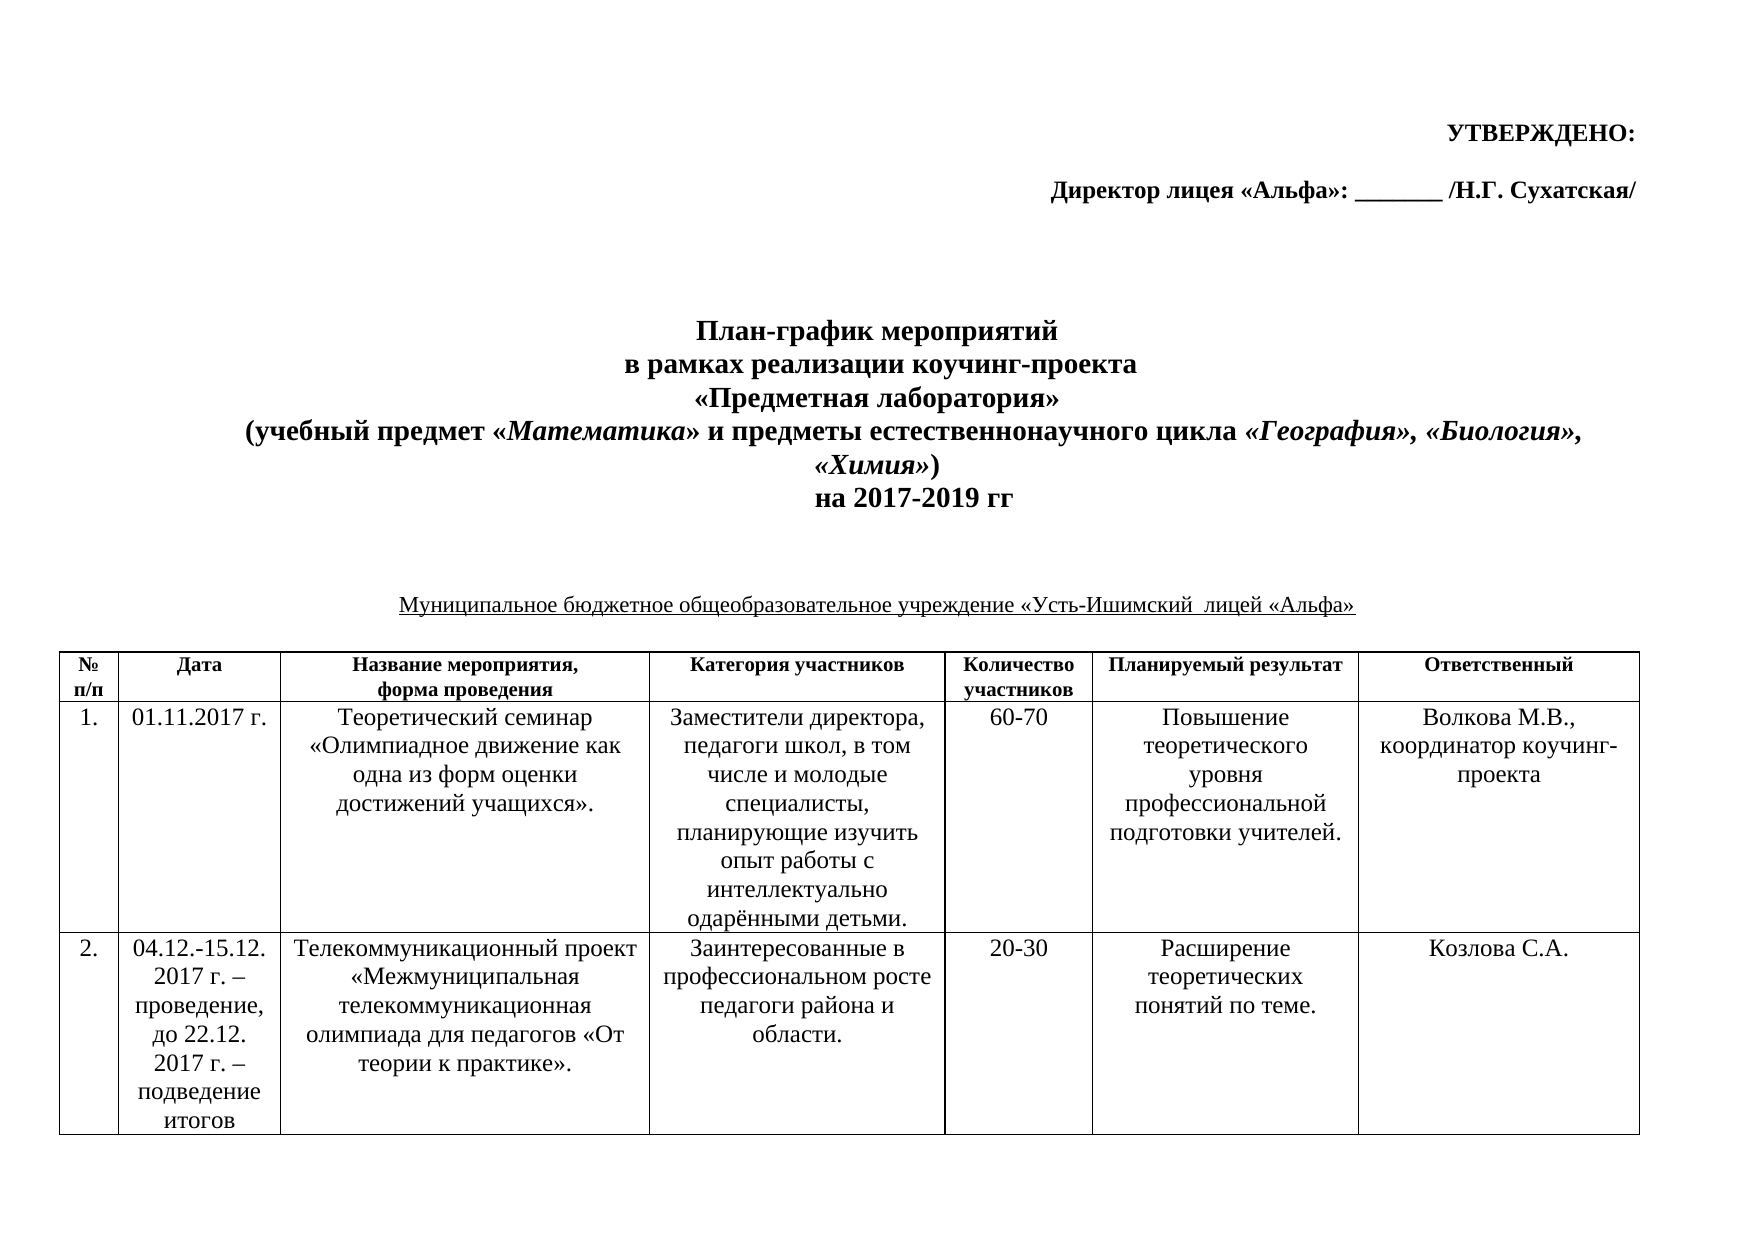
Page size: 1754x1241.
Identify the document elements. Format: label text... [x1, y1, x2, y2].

text УТВЕРЖДЕНО: [29, 118, 1636, 147]
text «Предметная лаборатория» [118, 380, 1636, 413]
table_cell 01.11.2017 г. [119, 702, 280, 932]
table_cell Волкова М.В., координатор коучинг-проекта [1359, 702, 1639, 932]
table_cell Заинтересованные в профессиональном росте педагоги района и области. [650, 933, 944, 1134]
table_header Название мероприятия, форма проведения [281, 653, 649, 701]
table_header Количество участников [946, 653, 1092, 701]
table_cell Телекоммуникационный проект «Межмуниципальная телекоммуникационная олимпиада для педагогов «От теории к практике». [281, 933, 649, 1134]
table_cell 20-30 [946, 933, 1092, 1134]
table_header Ответственный [1359, 653, 1639, 701]
table_cell Расширение теоретических понятий по теме. [1093, 933, 1358, 1134]
table_header Категория участников [650, 653, 944, 701]
text План-график мероприятий [118, 313, 1636, 346]
text (учебный предмет «Математика» и предметы естественнонаучного цикла «География», «Биология», «Химия») [118, 413, 1636, 480]
table_cell Повышение теоретического уровня профессиональной подготовки учителей. [1093, 702, 1358, 932]
text Директор лицея «Альфа»: _______ /Н.Г. Сухатская/ [29, 176, 1636, 204]
table_cell Теоретический семинар «Олимпиадное движение как одна из форм оценки достижений учащихся». [281, 702, 649, 932]
text в рамках реализации коучинг-проекта [118, 346, 1636, 380]
table_cell 04.12.-15.12. 2017 г. – проведение, до 22.12. 2017 г. – подведение итогов [119, 933, 280, 1134]
table_cell Заместители директора, педагоги школ, в том числе и молодые специалисты, планирующие изучить опыт работы с интеллектуально одарёнными детьми. [650, 702, 944, 932]
table_cell 60-70 [946, 702, 1092, 932]
table_cell 1. [60, 702, 118, 932]
table_header Дата [119, 653, 280, 701]
table_cell Козлова С.А. [1359, 933, 1639, 1134]
table_header № п/п [60, 653, 118, 701]
text Муниципальное бюджетное общеобразовательное учреждение «Усть-Ишимский лицей «Альфа» [118, 591, 1636, 617]
table_header Планируемый результат [1093, 653, 1358, 701]
table_cell 2. [60, 933, 118, 1134]
text на 2017-2019 гг [118, 480, 1636, 514]
